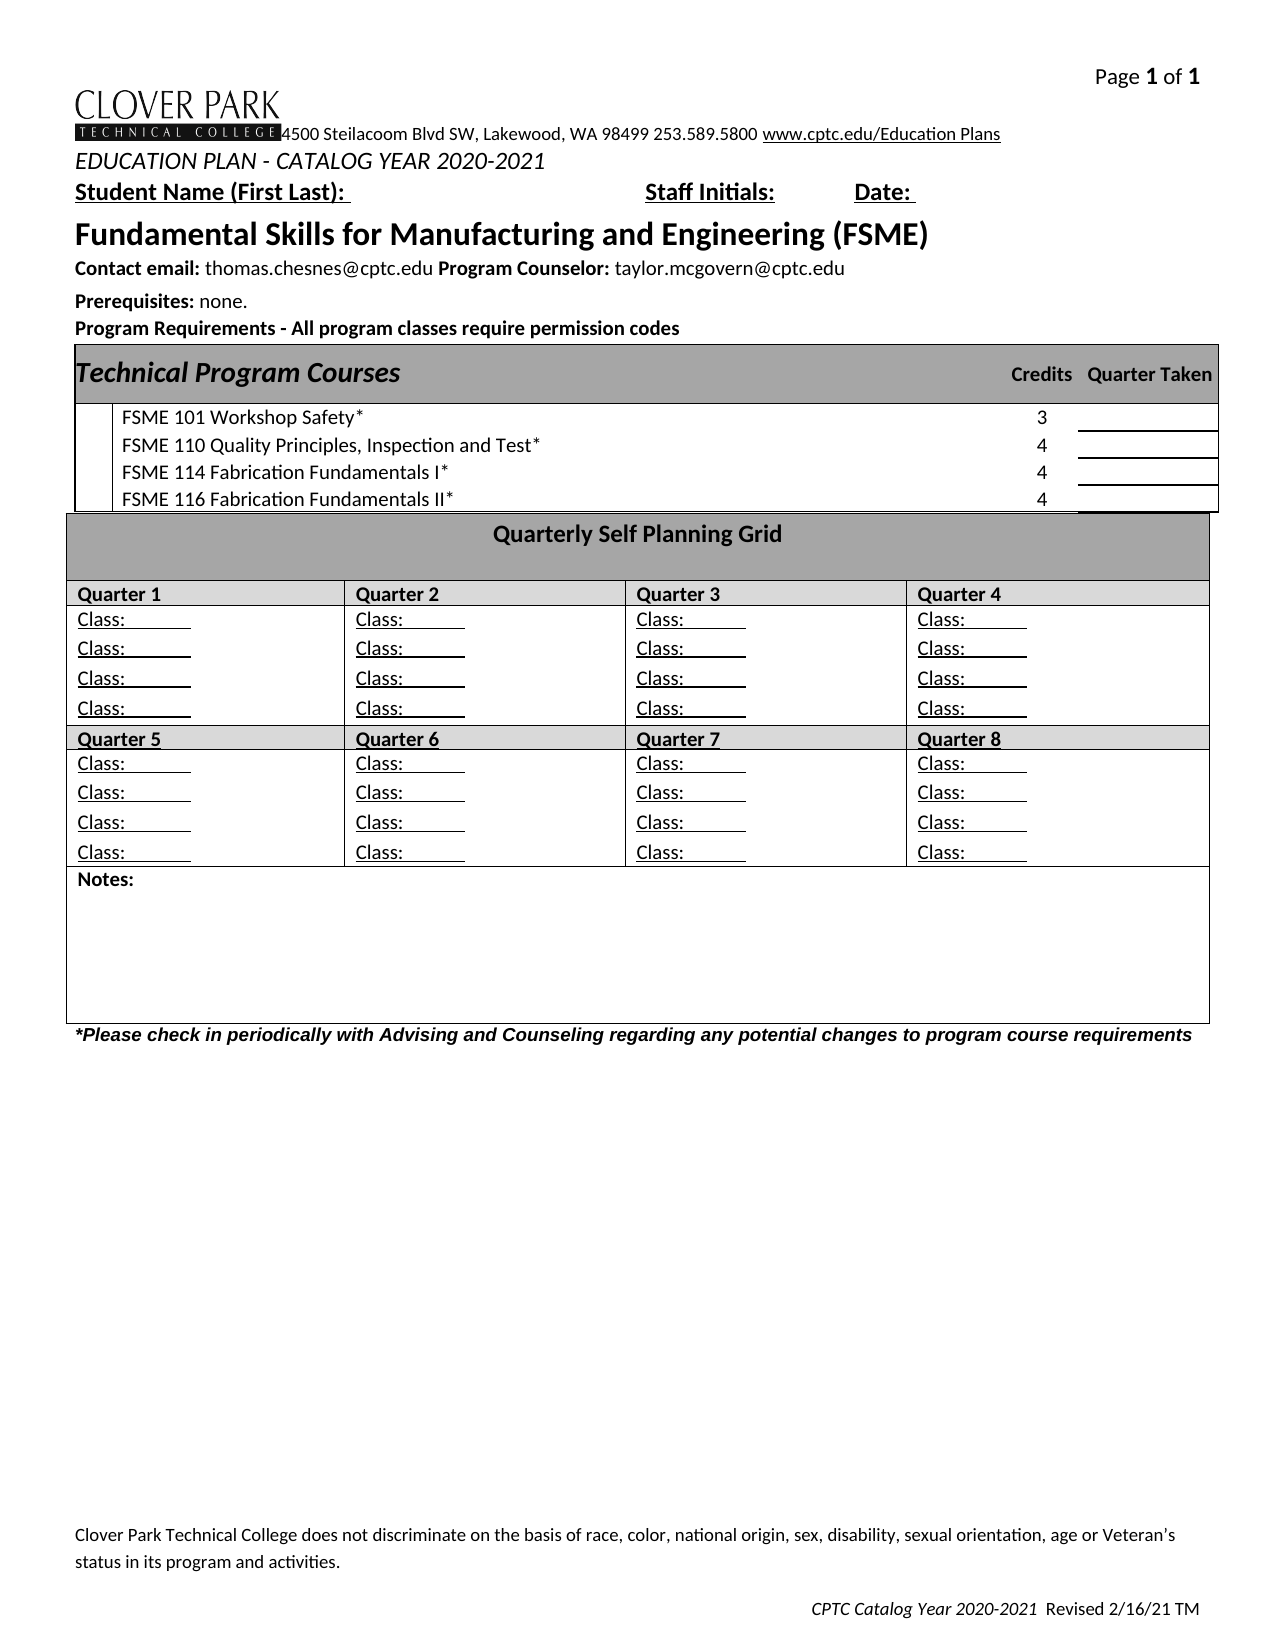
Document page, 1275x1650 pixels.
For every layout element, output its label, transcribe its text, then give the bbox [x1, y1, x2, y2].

table_cell Class: [626, 750, 906, 779]
table_cell Class: [67, 809, 344, 839]
table_cell Class: [626, 665, 906, 695]
table_cell [1078, 486, 1218, 511]
table_cell Class: [626, 809, 906, 839]
table_cell Prerequisites: none. [75, 288, 1219, 316]
table_cell Class: [626, 839, 906, 866]
table_cell Class: [907, 606, 1209, 635]
table_cell Class: [67, 839, 344, 866]
table_cell [1078, 404, 1218, 430]
table_cell Class: [907, 809, 1209, 839]
table_cell Class: [67, 750, 344, 779]
table_cell Class: [67, 606, 344, 635]
table_cell Quarter 6 [345, 726, 625, 749]
table_cell Class: [907, 695, 1209, 725]
table_cell Class: [67, 695, 344, 725]
table_cell 3 [1003, 404, 1078, 430]
table_cell Contact email: thomas.chesnes@cptc.edu Program Counselor: taylor.mcgovern@cptc.edu [75, 255, 1219, 288]
table_header Student Name (First Last): Staff Initials: Date: [75, 176, 1219, 213]
table_cell Quarter 1 [67, 581, 344, 605]
table_cell [1078, 432, 1218, 457]
table_cell Quarter 2 [345, 581, 625, 605]
table_cell Credits [1003, 345, 1078, 403]
table_cell FSME 101 Workshop Safety* [113, 404, 1003, 430]
table_cell FSME 110 Quality Principles, Inspection and Test* [113, 430, 1003, 457]
table_cell Class: [626, 779, 906, 809]
table_cell Technical Program Courses [76, 345, 1003, 403]
table_cell 4 [1003, 430, 1078, 457]
table_cell Quarter 3 [626, 581, 906, 605]
table_cell Class: [907, 779, 1209, 809]
table_header Quarterly Self Planning Grid [67, 514, 1209, 580]
table_cell Quarter 5 [67, 726, 344, 749]
table_cell 4 [1003, 457, 1078, 484]
table_cell [76, 404, 112, 511]
table_cell Quarter 8 [907, 726, 1209, 749]
picture [75, 90, 282, 141]
table_cell [1078, 459, 1218, 484]
table_cell Class: [67, 665, 344, 695]
table_cell Class: [345, 695, 625, 725]
table_cell Class: [67, 635, 344, 665]
table_cell Quarter Taken [1078, 345, 1218, 403]
table_cell Class: [907, 839, 1209, 866]
table_cell Class: [907, 750, 1209, 779]
table_cell FSME 114 Fabrication Fundamentals I* [113, 457, 1003, 484]
table_cell Class: [626, 695, 906, 725]
table_cell Class: [67, 779, 344, 809]
table_cell Class: [345, 606, 625, 635]
table_cell Class: [345, 809, 625, 839]
table_cell Class: [345, 665, 625, 695]
text *Please check in periodically with Advising and Counseling regarding any potential changes to program course requirements [75, 1024, 1200, 1046]
table_cell Quarter 4 [907, 581, 1209, 605]
table_cell FSME 116 Fabrication Fundamentals II* [113, 484, 1003, 511]
table_cell Class: [626, 635, 906, 665]
table_cell Class: [345, 779, 625, 809]
table_cell Class: [345, 750, 625, 779]
table_cell Notes: [67, 867, 1209, 1023]
table_cell Class: [345, 839, 625, 866]
table_cell Class: [907, 635, 1209, 665]
table_cell Class: [626, 606, 906, 635]
table_cell Program Requirements - All program classes require permission codes [75, 316, 1219, 344]
table_cell Class: [907, 665, 1209, 695]
table_cell 4 [1003, 484, 1078, 511]
table_cell Fundamental Skills for Manufacturing and Engineering (FSME) [75, 213, 1219, 255]
table_cell Quarter 7 [626, 726, 906, 749]
table_cell Class: [345, 635, 625, 665]
